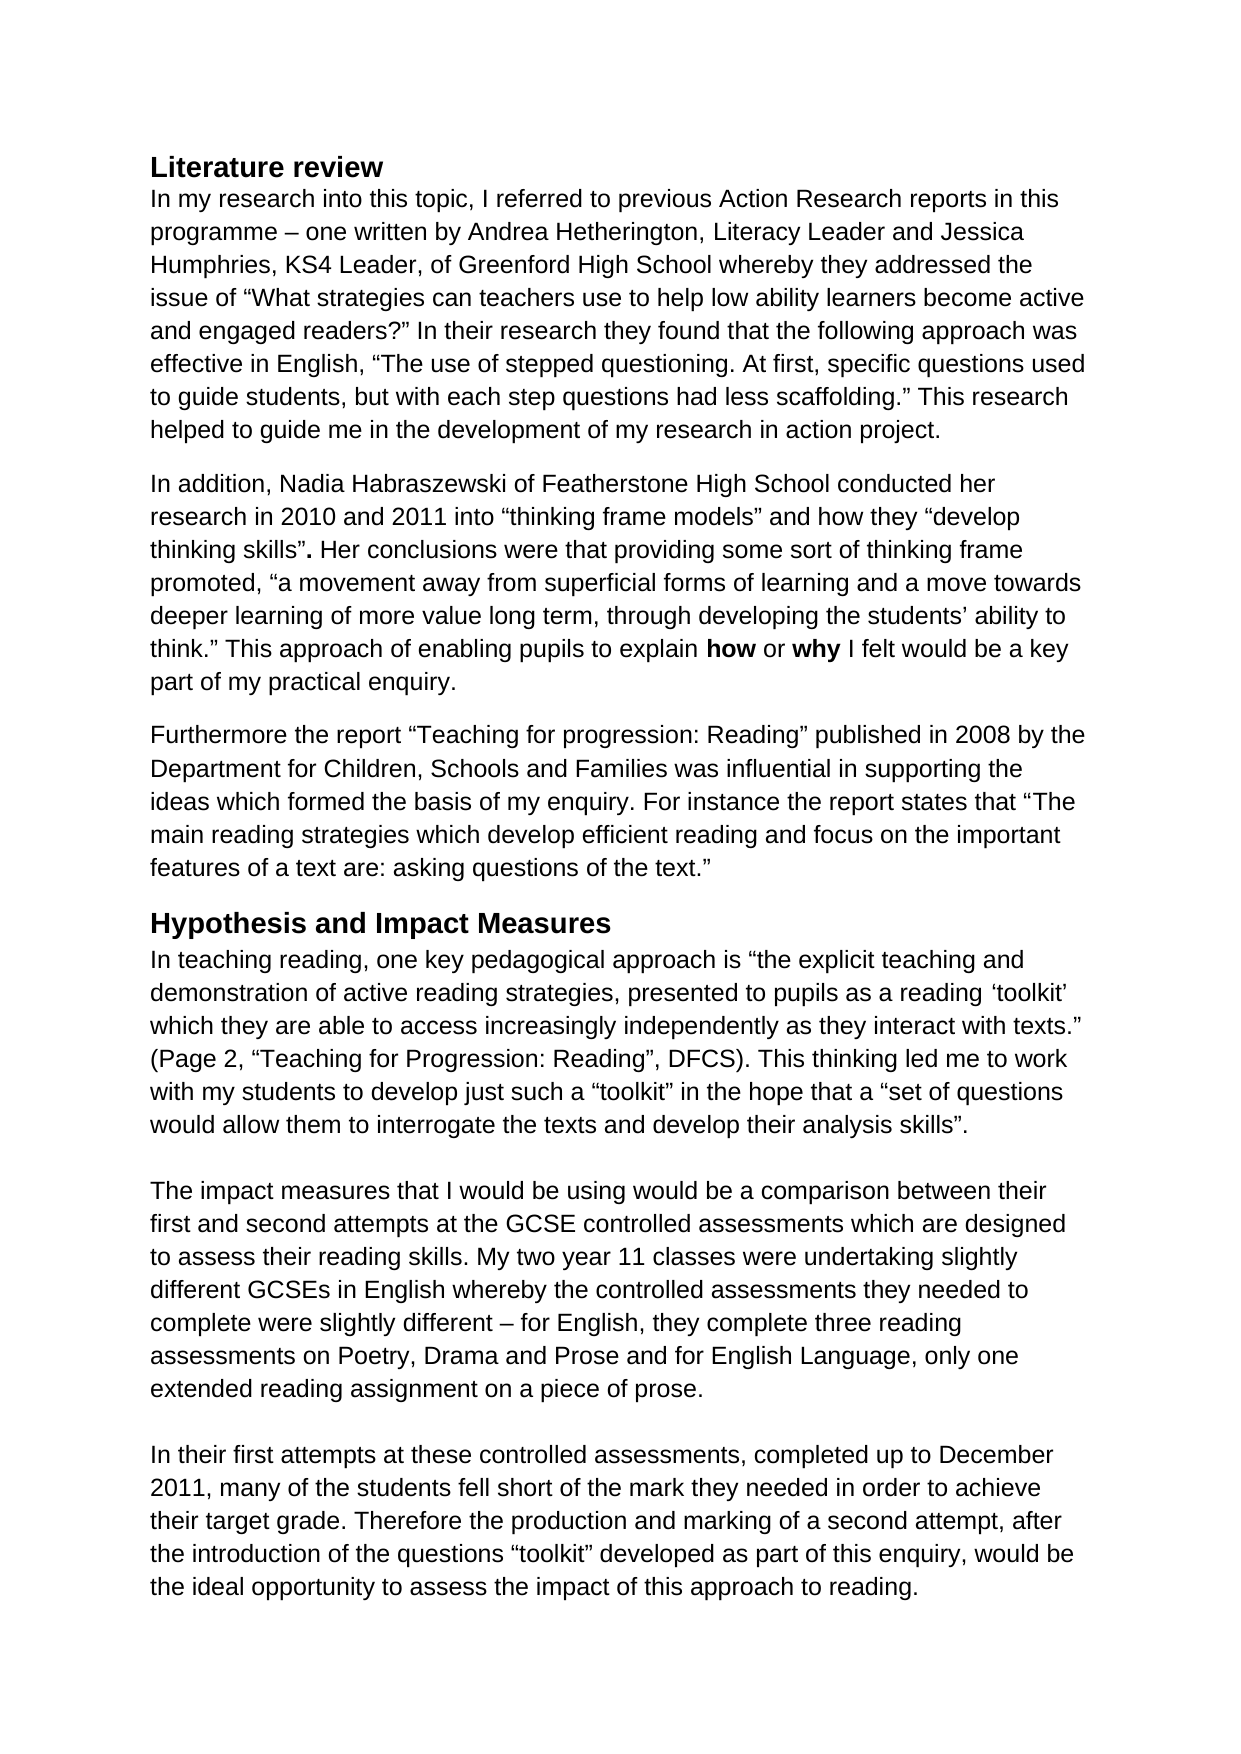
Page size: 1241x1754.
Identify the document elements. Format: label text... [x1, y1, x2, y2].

text Literature review [150, 150, 1090, 183]
text In their first attempts at these controlled assessments, completed up to December 2011, many of the students fell short of the mark they needed in order to achieve their target grade. Therefore the production and marking of a second attempt, after the introduction of the questions “toolkit” developed as part of this enquiry, would be the ideal opportunity to assess the impact of this approach to reading. [150, 1440, 1090, 1601]
text In teaching reading, one key pedagogical approach is “the explicit teaching and demonstration of active reading strategies, presented to pupils as a reading ‘toolkit’ which they are able to access increasingly independently as they interact with texts.” (Page 2, “Teaching for Progression: Reading”, DFCS). This thinking led me to work with my students to develop just such a “toolkit” in the hope that a “set of questions would allow them to interrogate the texts and develop their analysis skills”. [150, 945, 1090, 1139]
text In my research into this topic, I referred to previous Action Research reports in this programme – one written by Andrea Hetherington, Literacy Leader and Jessica Humphries, KS4 Leader, of Greenford High School whereby they addressed the issue of “What strategies can teachers use to help low ability learners become active and engaged readers?” In their research they found that the following approach was effective in English, “The use of stepped questioning. At first, specific questions used to guide students, but with each step questions had less scaffolding.” This research helped to guide me in the development of my research in action project. [150, 183, 1090, 443]
text The impact measures that I would be using would be a comparison between their first and second attempts at the GCSE controlled assessments which are designed to assess their reading skills. My two year 11 classes were undertaking slightly different GCSEs in English whereby the controlled assessments they needed to complete were slightly different – for English, they complete three reading assessments on Poetry, Drama and Prose and for English Language, only one extended reading assignment on a piece of prose. [150, 1176, 1090, 1403]
text In addition, Nadia Habraszewski of Featherstone High School conducted her research in 2010 and 2011 into “thinking frame models” and how they “develop thinking skills”. Her conclusions were that providing some sort of thinking frame promoted, “a movement away from superficial forms of learning and a move towards deeper learning of more value long term, through developing the students’ ability to think.” This approach of enabling pupils to explain how or why I felt would be a key part of my practical enquiry. [150, 468, 1090, 695]
text Furthermore the report “Teaching for progression: Reading” published in 2008 by the Department for Children, Schools and Families was influential in supporting the ideas which formed the basis of my enquiry. For instance the report states that “The main reading strategies which develop efficient reading and focus on the important features of a text are: asking questions of the text.” [150, 721, 1090, 881]
subtitle Hypothesis and Impact Measures [150, 906, 1090, 940]
